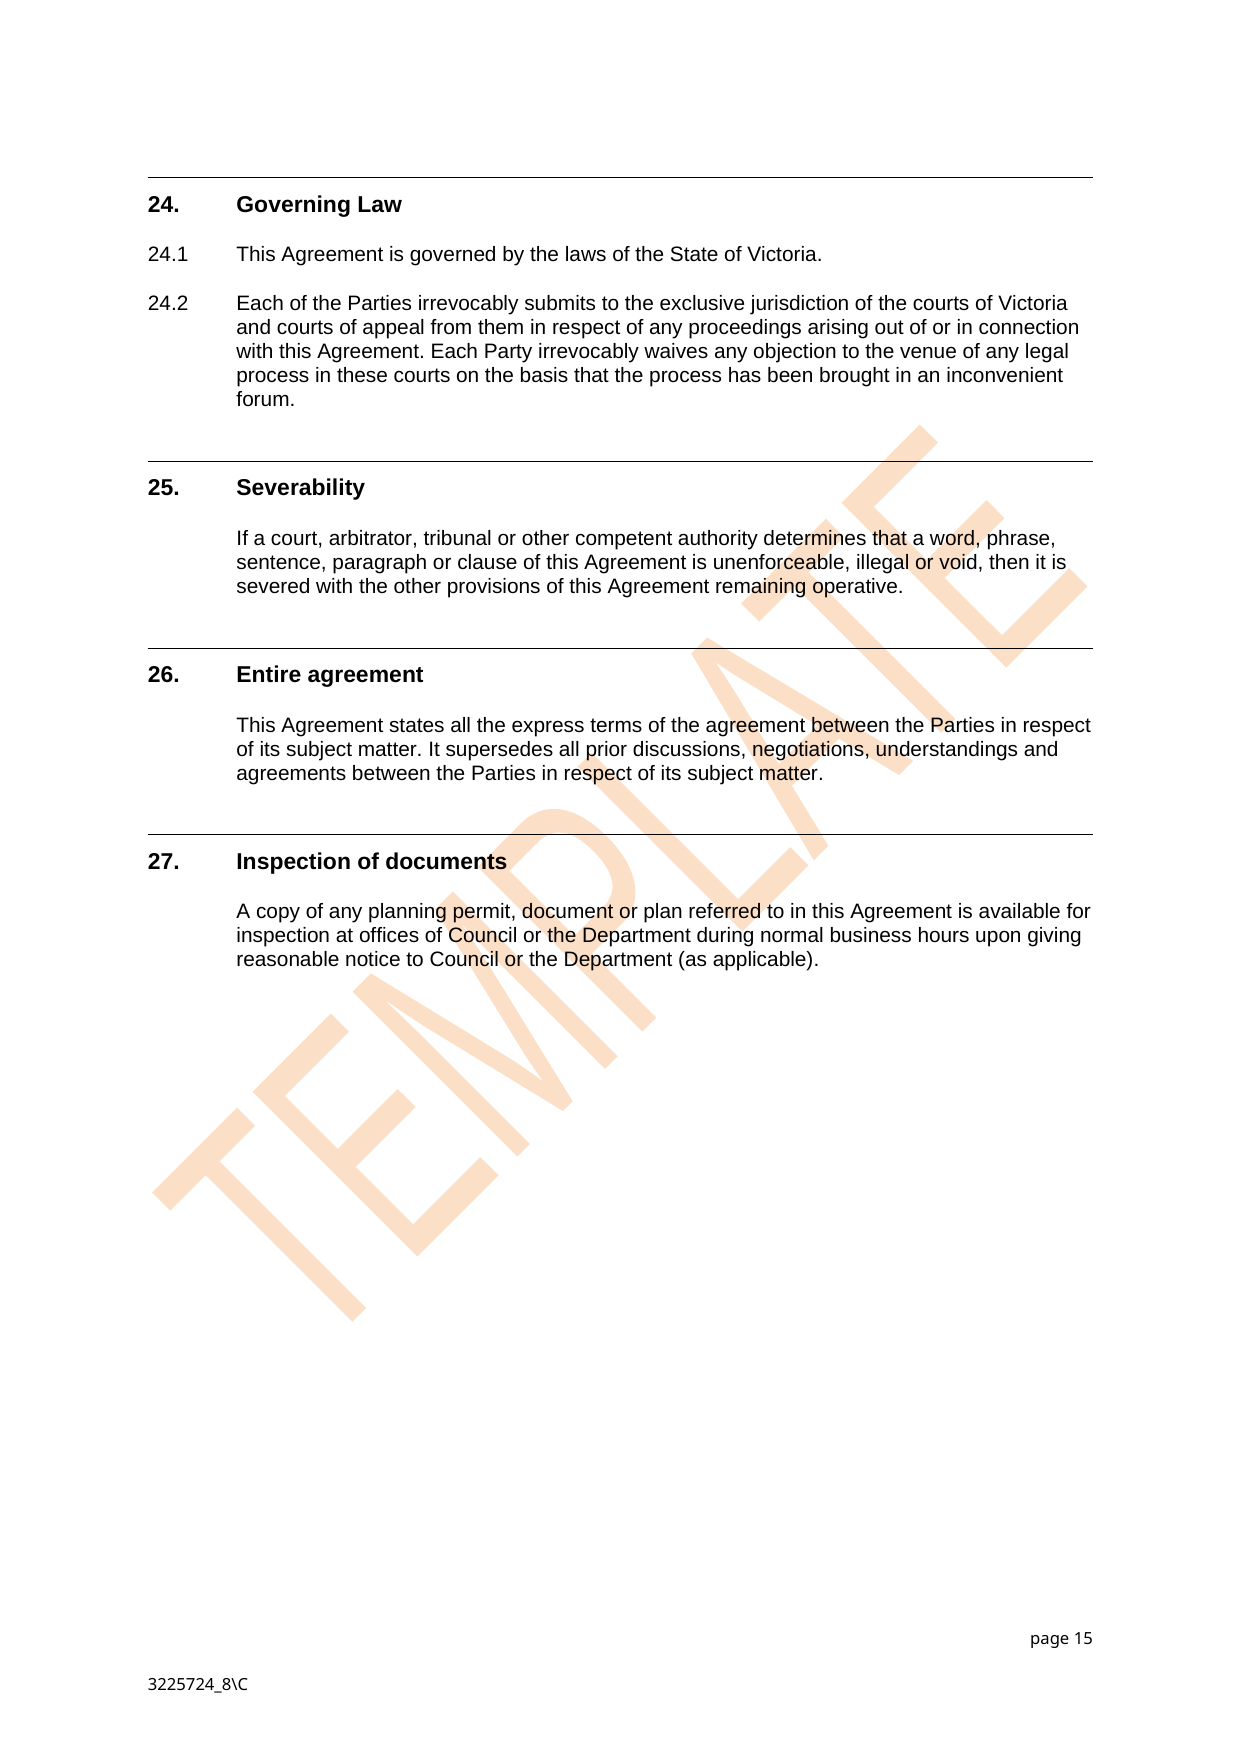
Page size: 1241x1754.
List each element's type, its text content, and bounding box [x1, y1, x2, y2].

text This Agreement states all the express terms of the agreement between the Parties in respect of its subject matter. It supersedes all prior discussions, negotiations, understandings and agreements between the Parties in respect of its subject matter. [236, 712, 1093, 784]
text If a court, arbitrator, tribunal or other competent authority determines that a word, phrase, sentence, paragraph or clause of this Agreement is unenforceable, illegal or void, then it is severed with the other provisions of this Agreement remaining operative. [236, 526, 1093, 598]
subtitle Severability [148, 462, 1093, 501]
subtitle Governing Law [148, 178, 1093, 217]
subtitle Each of the Parties irrevocably submits to the exclusive jurisdiction of the courts of Victoria and courts of appeal from them in respect of any proceedings arising out of or in connection with this Agreement. Each Party irrevocably waives any objection to the venue of any legal process in these courts on the basis that the process has been brought in an inconvenient forum. [148, 291, 1093, 411]
subtitle Inspection of documents [148, 835, 1093, 874]
subtitle Entire agreement [148, 649, 1093, 687]
subtitle This Agreement is governed by the laws of the State of Victoria. [148, 242, 1093, 266]
text A copy of any planning permit, document or plan referred to in this Agreement is available for inspection at offices of Council or the Department during normal business hours upon giving reasonable notice to Council or the Department (as applicable). [236, 899, 1093, 971]
